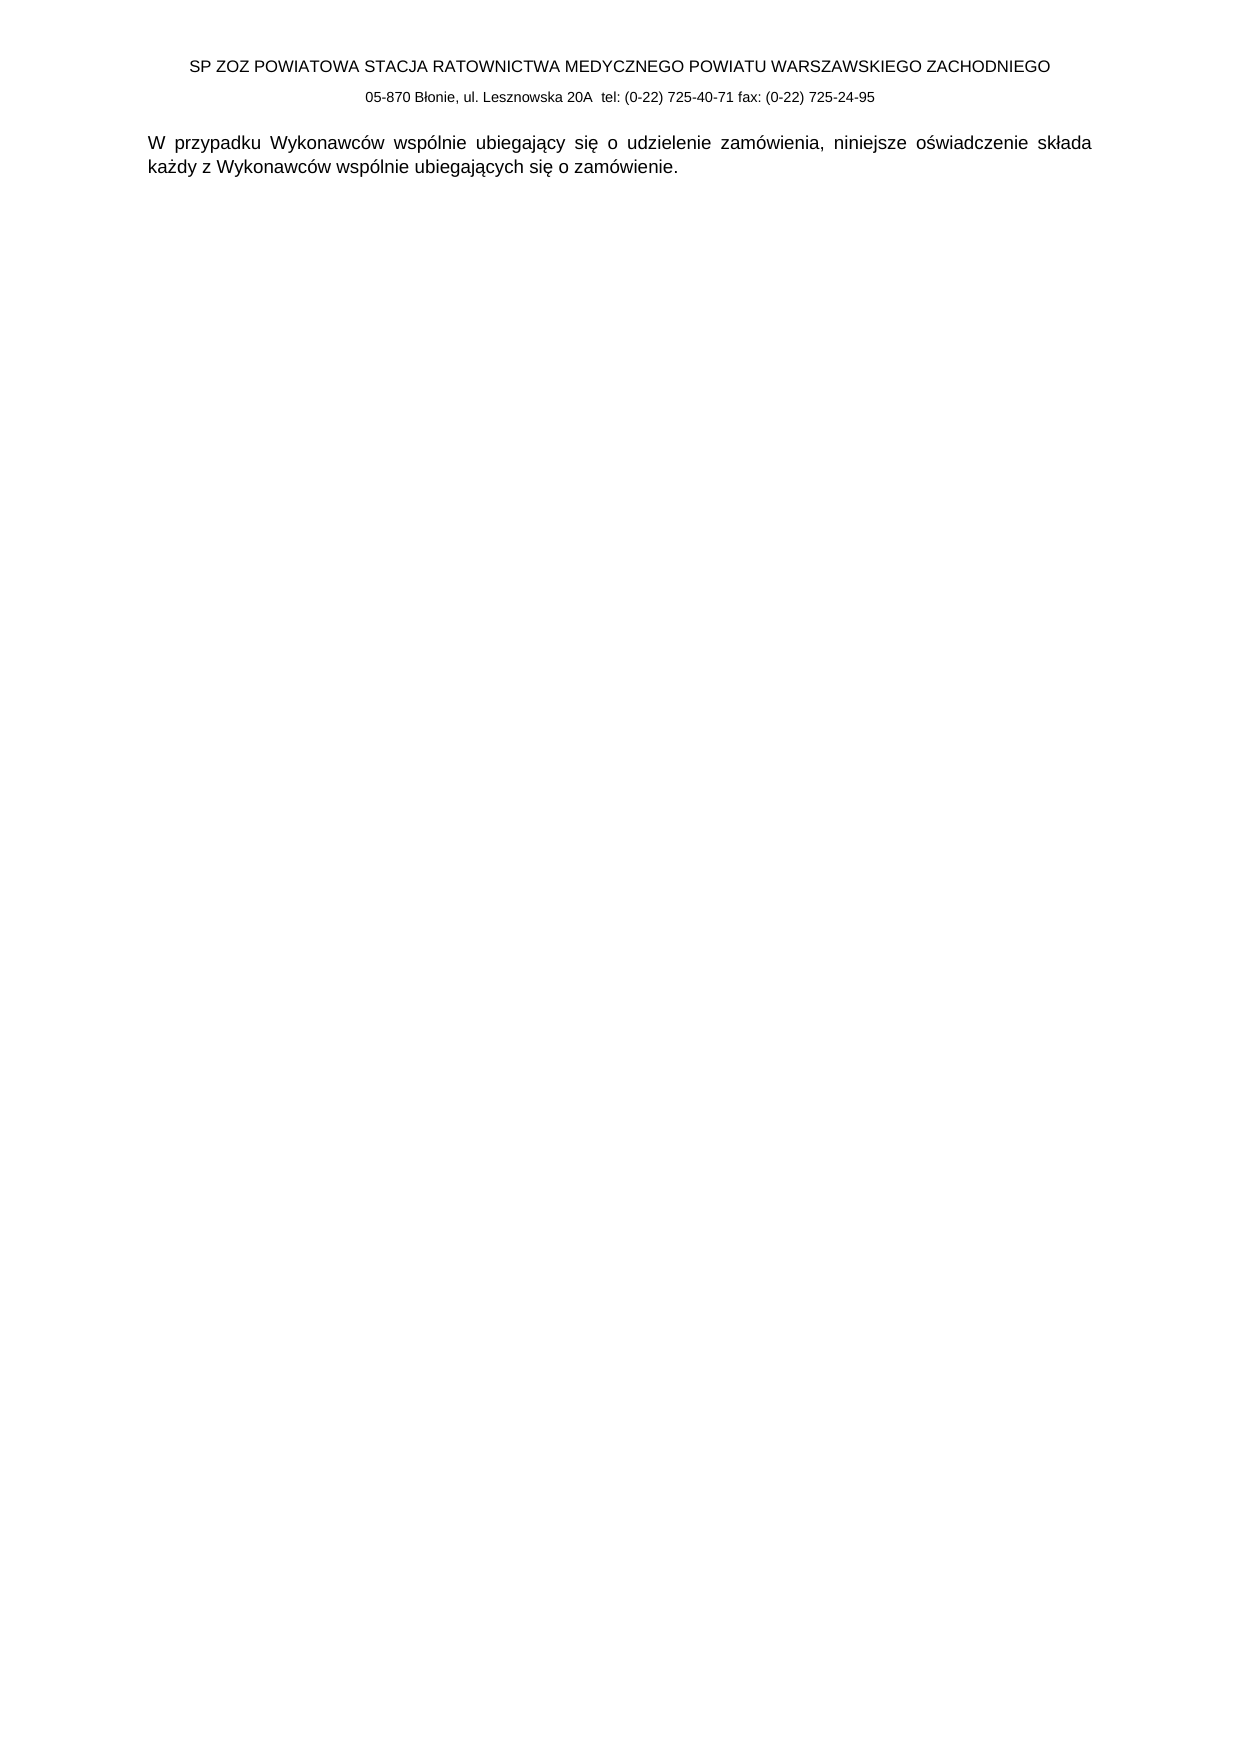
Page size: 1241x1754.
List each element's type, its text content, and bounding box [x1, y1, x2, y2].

text W przypadku Wykonawców wspólnie ubiegający się o udzielenie zamówienia, niniejsze oświadczenie składa każdy z Wykonawców wspólnie ubiegających się o zamówienie. [148, 132, 1093, 177]
